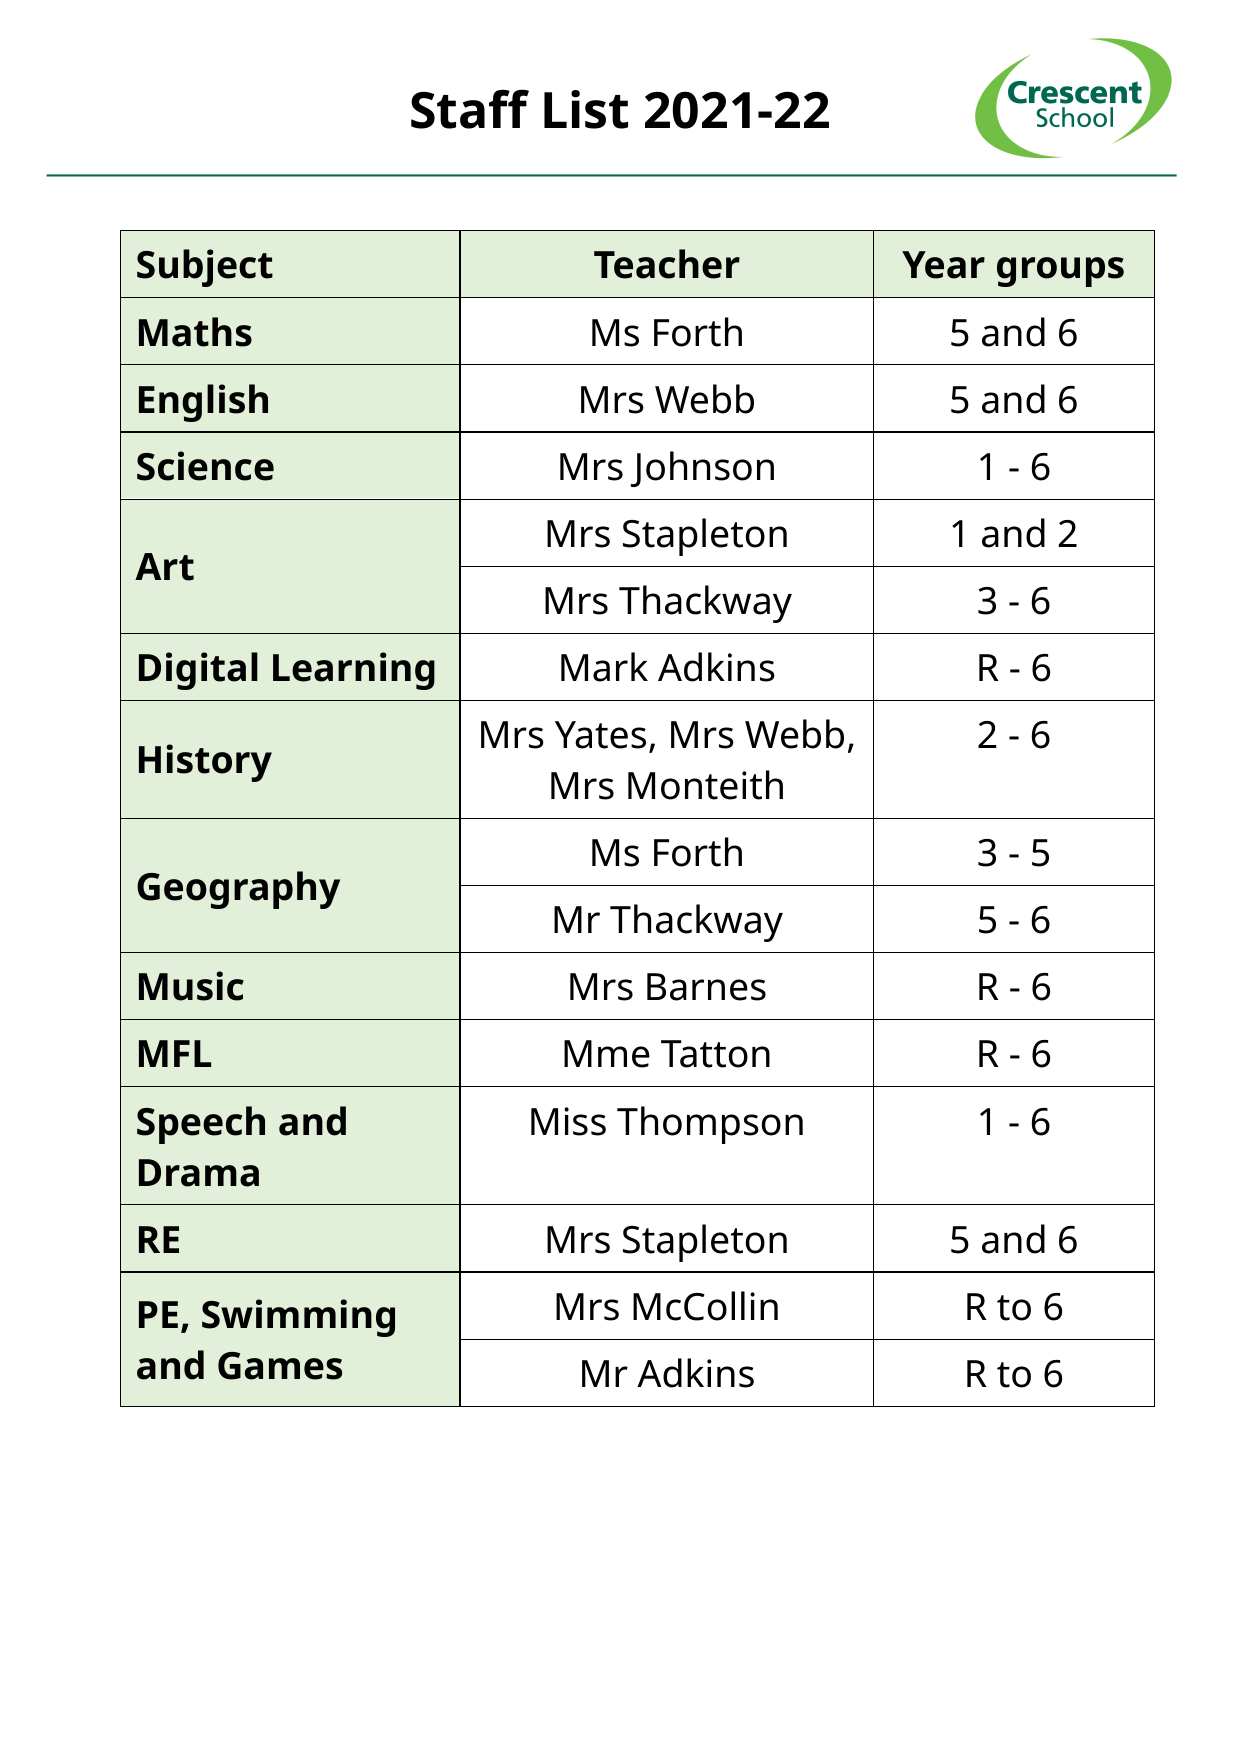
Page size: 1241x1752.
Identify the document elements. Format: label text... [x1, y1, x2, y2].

table_cell 1 - 6 [874, 433, 1154, 498]
table_cell Mme Tatton [461, 1020, 873, 1086]
table_cell Ms Forth [461, 819, 873, 885]
table_header Subject [121, 231, 459, 297]
table_cell Ms Forth [461, 298, 873, 364]
table_cell 3 - 5 [874, 819, 1154, 885]
table_cell MFL [121, 1020, 459, 1086]
table_cell History [121, 701, 459, 818]
table_cell Mrs Yates, Mrs Webb, Mrs Monteith [461, 701, 873, 818]
table_cell Mr Thackway [461, 886, 873, 952]
table_cell Mrs Stapleton [461, 1205, 873, 1271]
table_cell Mr Adkins [461, 1340, 873, 1406]
table_cell Mrs Johnson [461, 433, 873, 498]
table_cell R to 6 [874, 1340, 1154, 1406]
table_cell Digital Learning [121, 634, 459, 700]
table_cell 5 and 6 [874, 298, 1154, 364]
table_cell R - 6 [874, 953, 1154, 1019]
table_cell RE [121, 1205, 459, 1271]
table_cell 3 - 6 [874, 567, 1154, 633]
table_cell Mrs Stapleton [461, 500, 873, 566]
table_cell 1 - 6 [874, 1087, 1154, 1204]
table_cell Mrs McCollin [461, 1273, 873, 1338]
table_cell Music [121, 953, 459, 1019]
table_cell Mrs Barnes [461, 953, 873, 1019]
table_cell Mrs Thackway [461, 567, 873, 633]
table_cell R - 6 [874, 1020, 1154, 1086]
table_cell Speech and Drama [121, 1087, 459, 1204]
table_cell English [121, 365, 459, 431]
table_cell 2 - 6 [874, 701, 1154, 818]
table_cell Mrs Webb [461, 365, 873, 431]
table_cell R - 6 [874, 634, 1154, 700]
table_cell 5 and 6 [874, 365, 1154, 431]
table_header Year groups [874, 231, 1154, 297]
table_cell Science [121, 433, 459, 498]
table_cell Art [121, 500, 459, 633]
table_header Teacher [461, 231, 873, 297]
table_cell Geography [121, 819, 459, 952]
table_cell 1 and 2 [874, 500, 1154, 566]
table_cell Miss Thompson [461, 1087, 873, 1204]
table_cell 5 and 6 [874, 1205, 1154, 1271]
table_cell Maths [121, 298, 459, 364]
table_cell R to 6 [874, 1273, 1154, 1338]
table_cell 5 - 6 [874, 886, 1154, 952]
picture [0, 7, 1237, 181]
table_cell Mark Adkins [461, 634, 873, 700]
table_cell PE, Swimming and Games [121, 1273, 459, 1406]
